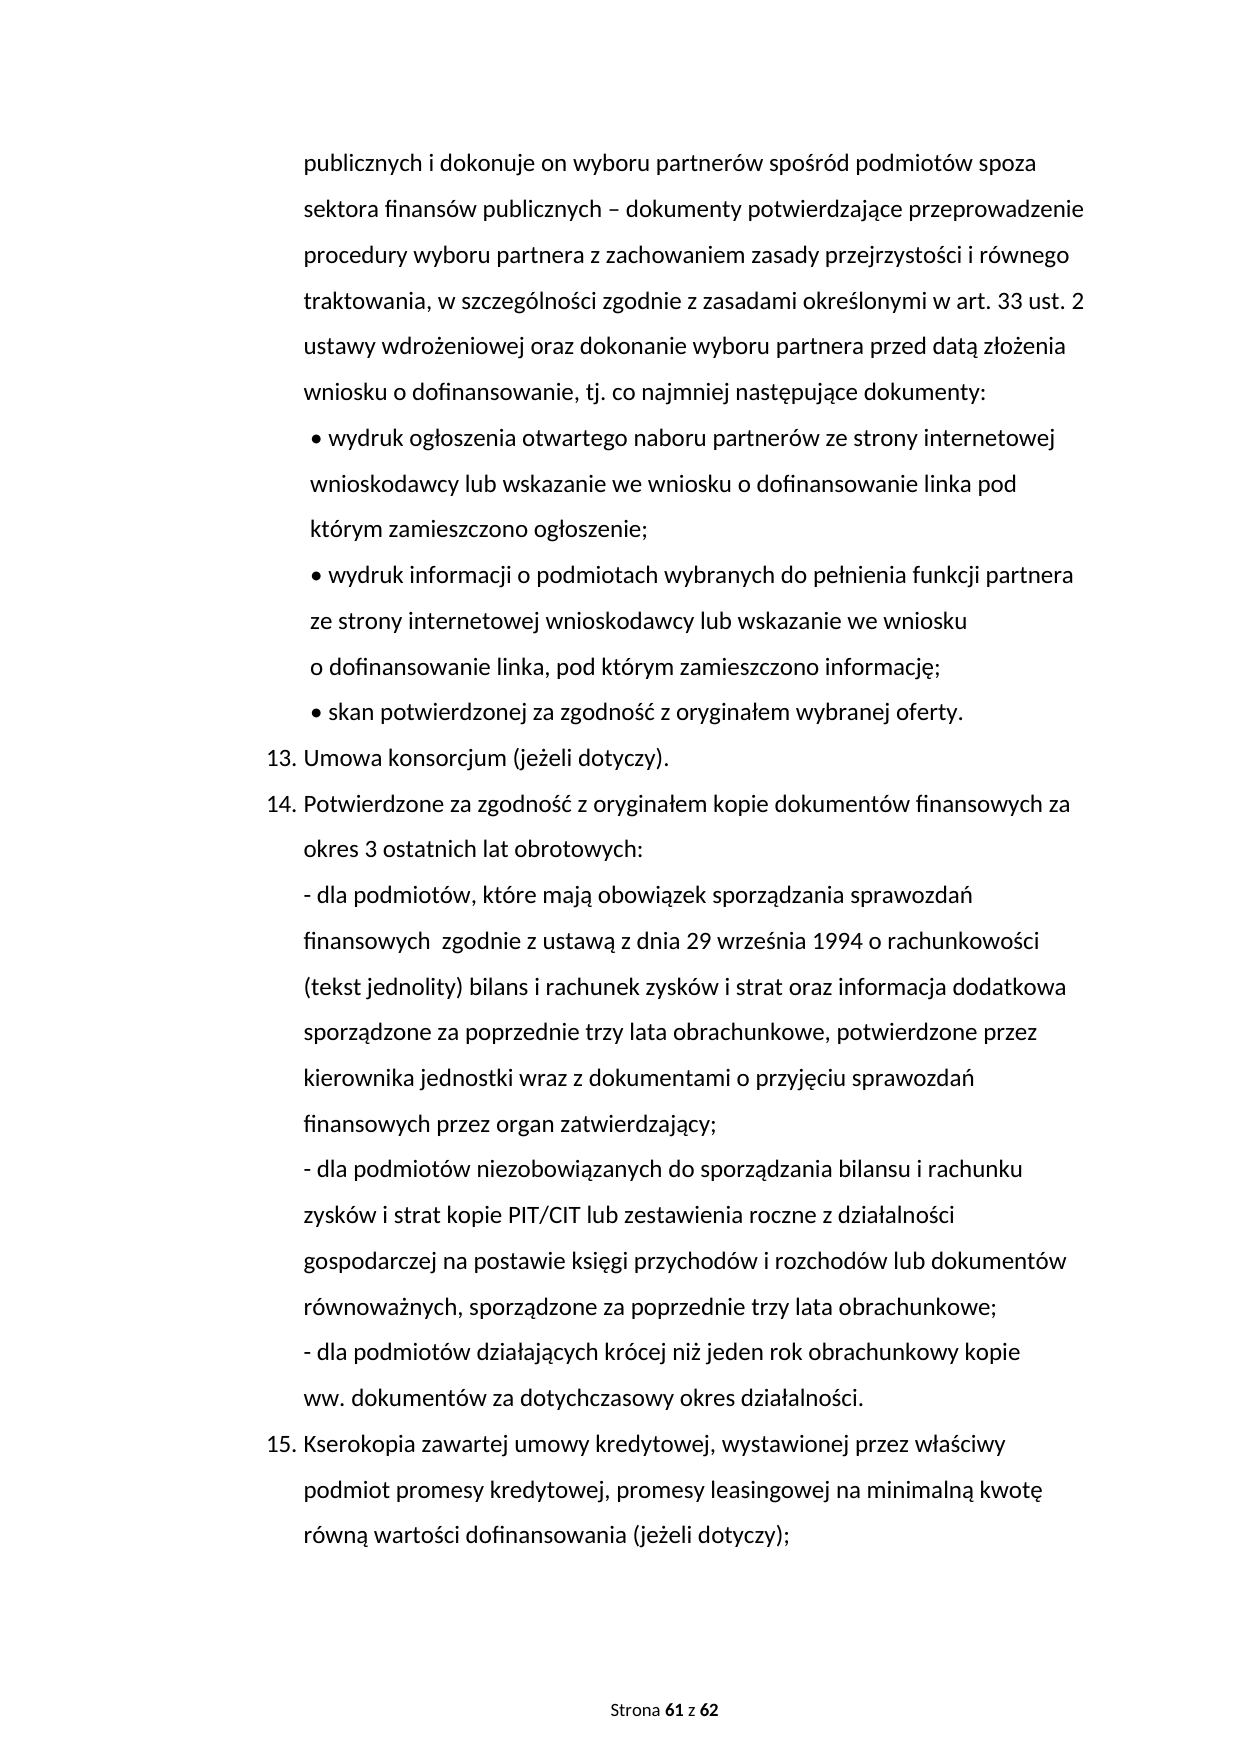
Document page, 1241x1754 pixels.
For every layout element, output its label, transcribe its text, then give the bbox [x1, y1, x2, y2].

list Umowa konsorcjum (jeżeli dotyczy). [266, 742, 1093, 773]
list - dla podmiotów, które mają obowiązek sporządzania sprawozdań finansowych zgodnie z ustawą z dnia 29 września 1994 o rachunkowości (tekst jednolity) bilans i rachunek zysków i strat oraz informacja dodatkowa sporządzone za poprzednie trzy lata obrachunkowe, potwierdzone przez kierownika jednostki wraz z dokumentami o przyjęciu sprawozdań finansowych przez organ zatwierdzający; [303, 879, 1093, 1138]
list Potwierdzone za zgodność z oryginałem kopie dokumentów finansowych za okres 3 ostatnich lat obrotowych: [266, 788, 1093, 864]
text • wydruk informacji o podmiotach wybranych do pełnienia funkcji partnera ze strony internetowej wnioskodawcy lub wskazanie we wniosku o dofinansowanie linka, pod którym zamieszczono informację; [310, 559, 1093, 681]
list - dla podmiotów działających krócej niż jeden rok obrachunkowy kopie ww. dokumentów za dotychczasowy okres działalności. [303, 1337, 1093, 1413]
text • skan potwierdzonej za zgodność z oryginałem wybranej oferty. [310, 696, 1093, 727]
text • wydruk ogłoszenia otwartego naboru partnerów ze strony internetowej wnioskodawcy lub wskazanie we wniosku o dofinansowanie linka pod którym zamieszczono ogłoszenie; [310, 422, 1093, 544]
list Kserokopia zawartej umowy kredytowej, wystawionej przez właściwy podmiot promesy kredytowej, promesy leasingowej na minimalną kwotę równą wartości dofinansowania (jeżeli dotyczy); [266, 1428, 1093, 1550]
list - dla podmiotów niezobowiązanych do sporządzania bilansu i rachunku zysków i strat kopie PIT/CIT lub zestawienia roczne z działalności gospodarczej na postawie księgi przychodów i rozchodów lub dokumentów równoważnych, sporządzone za poprzednie trzy lata obrachunkowe; [303, 1154, 1093, 1321]
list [266, 148, 1093, 407]
